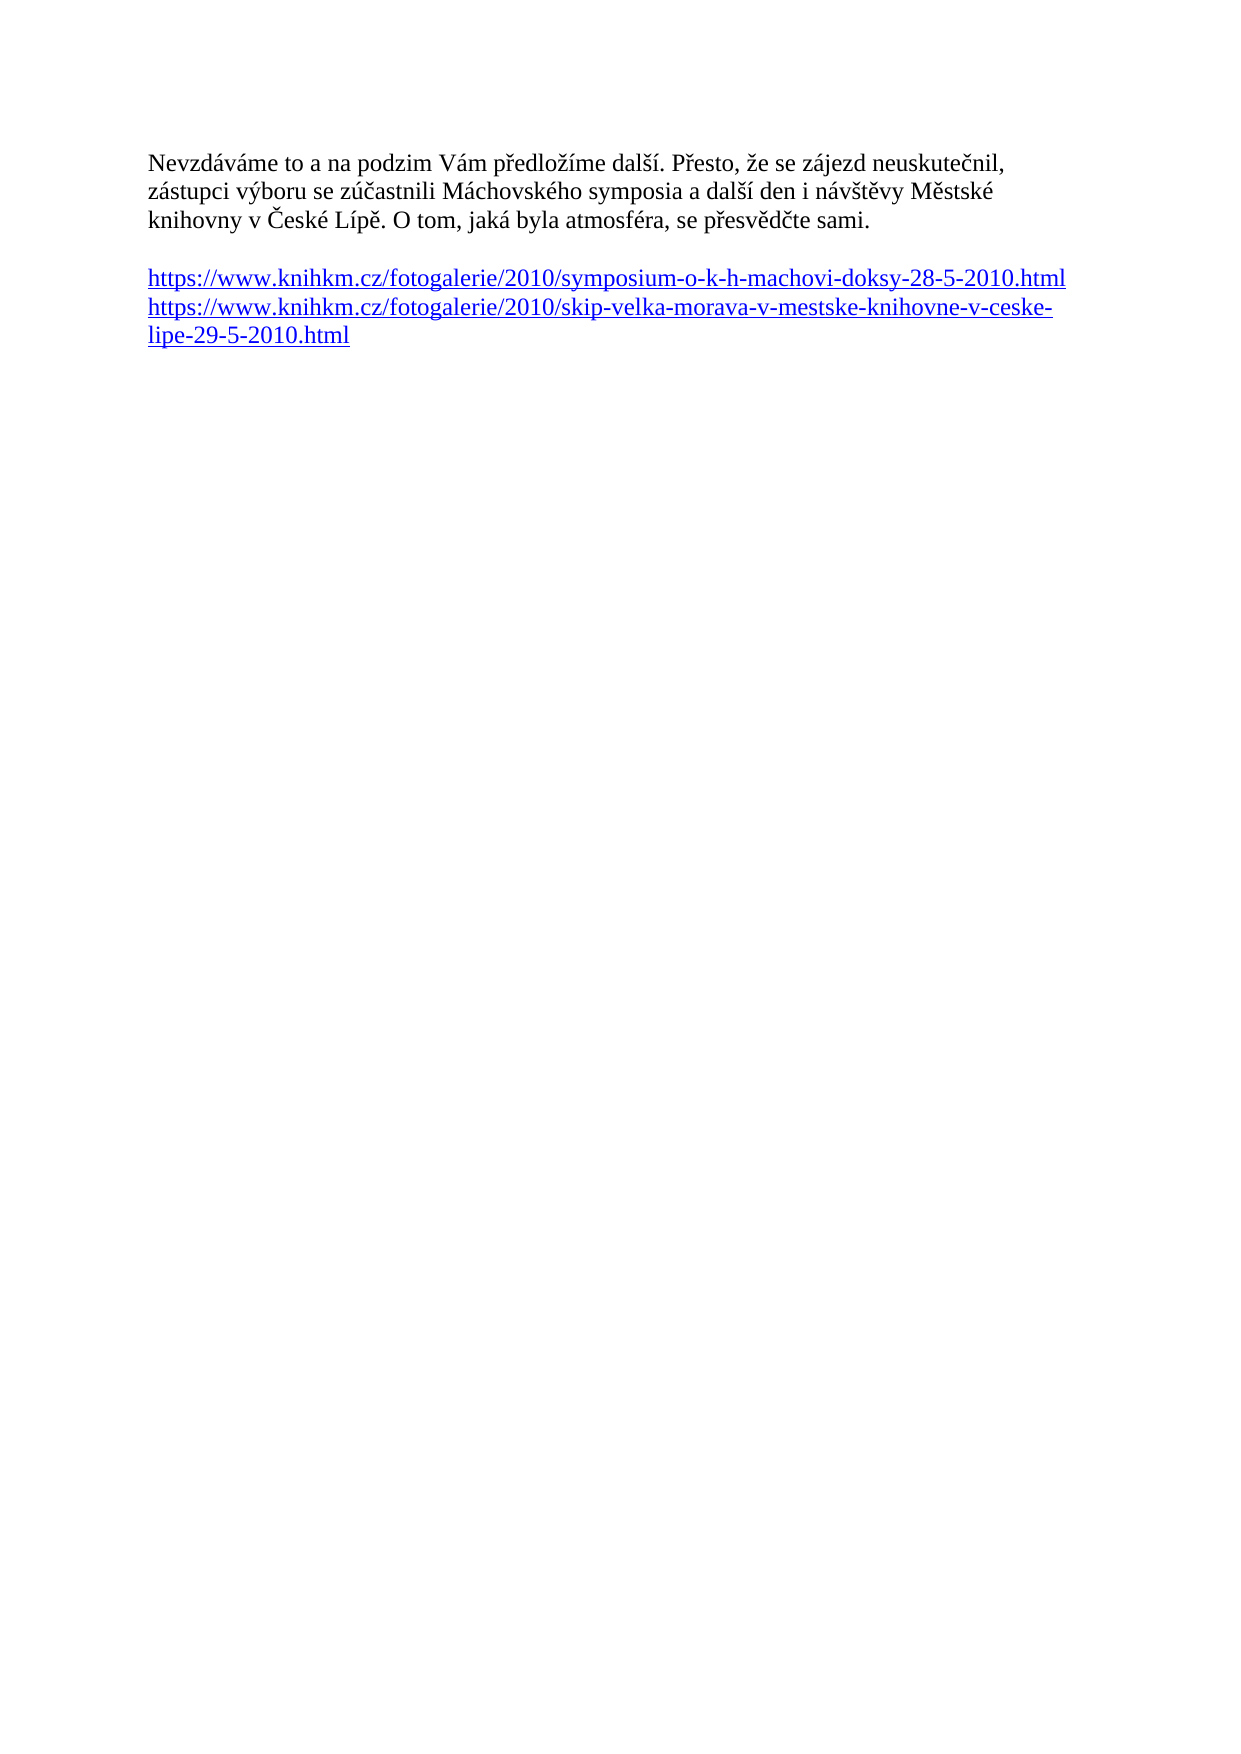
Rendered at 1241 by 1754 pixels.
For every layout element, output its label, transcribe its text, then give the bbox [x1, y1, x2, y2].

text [148, 148, 1093, 234]
text https://www.knihkm.cz/fotogalerie/2010/symposium-o-k-h-machovi-doksy-28-5-2010.html https://www.knihkm.cz/fotogalerie/2010/skip-velka-morava-v-mestske-knihovne-v-ceske-lipe-29-5-2010.html [148, 263, 1093, 349]
